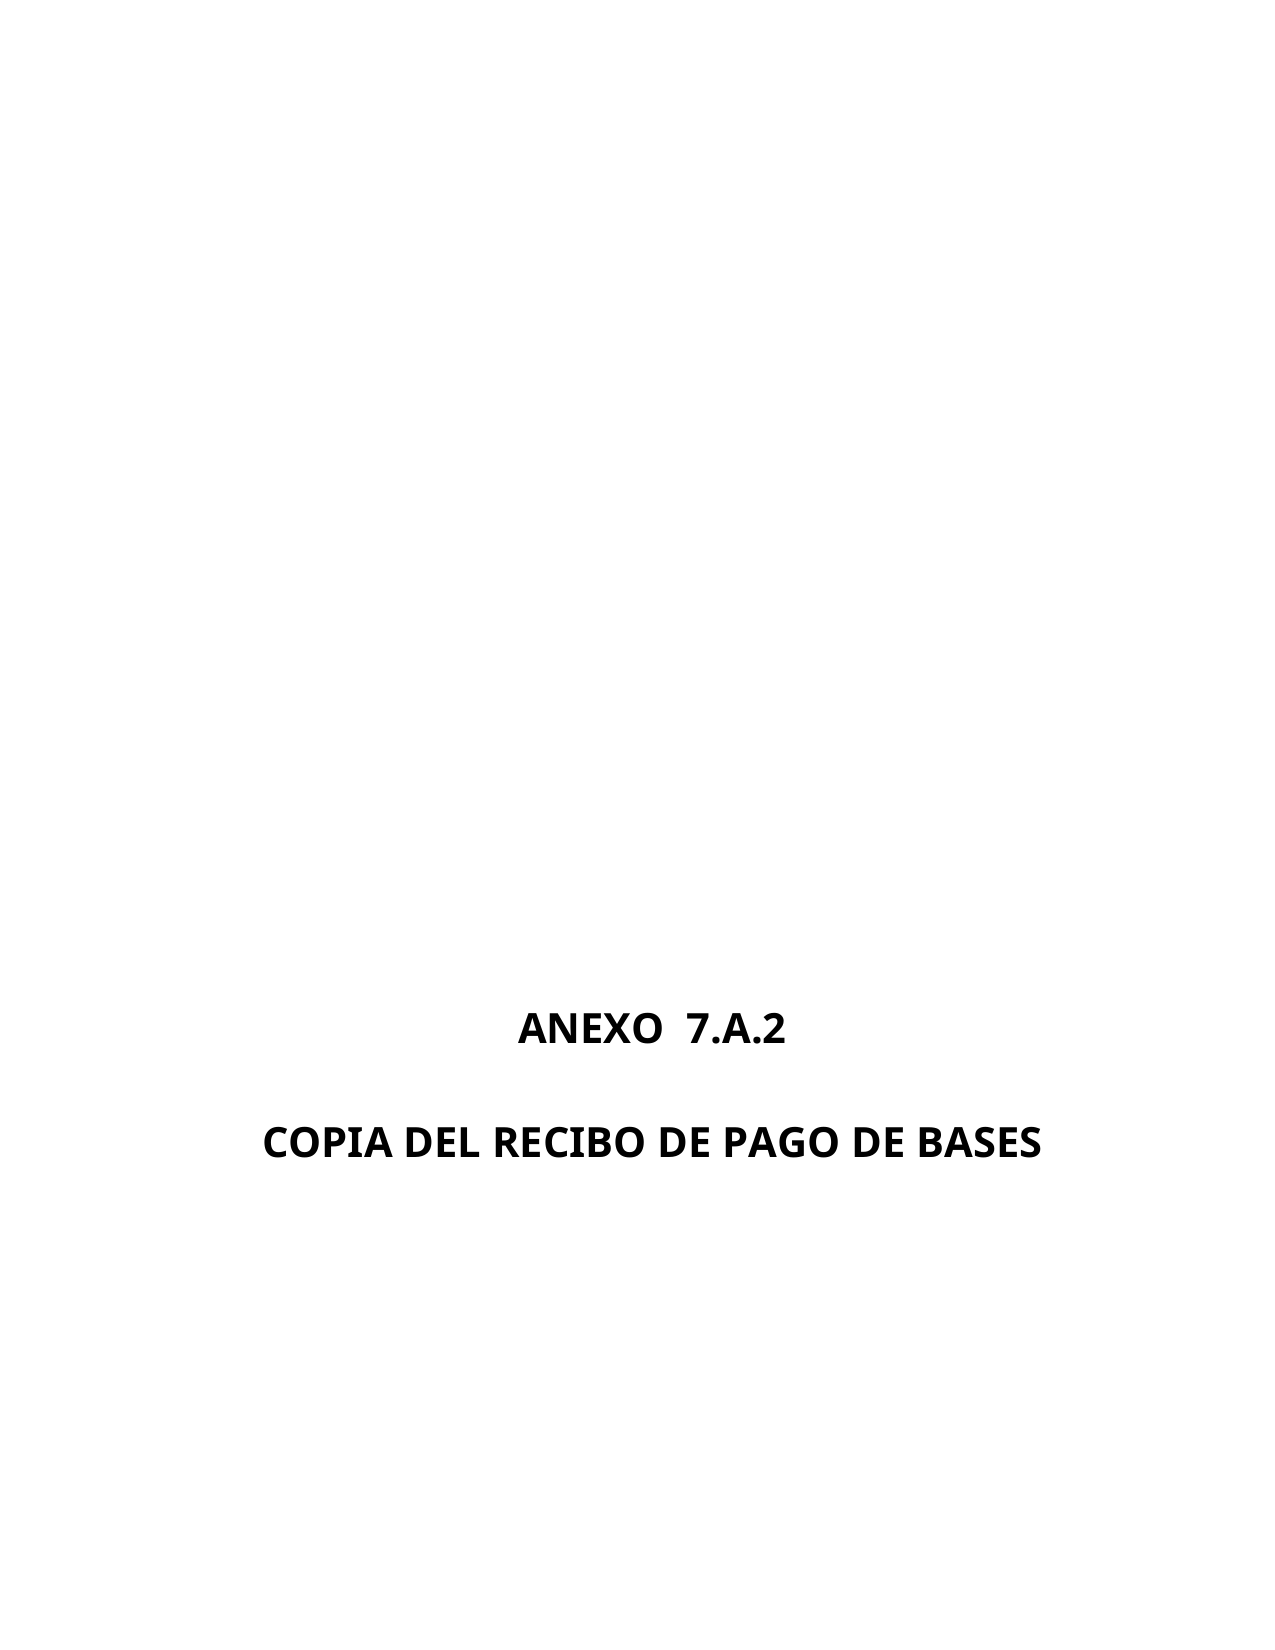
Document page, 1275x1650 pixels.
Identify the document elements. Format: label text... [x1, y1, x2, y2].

text ANEXO 7.A.2 [118, 999, 1186, 1056]
text COPIA DEL RECIBO DE PAGO DE BASES [118, 1113, 1186, 1169]
